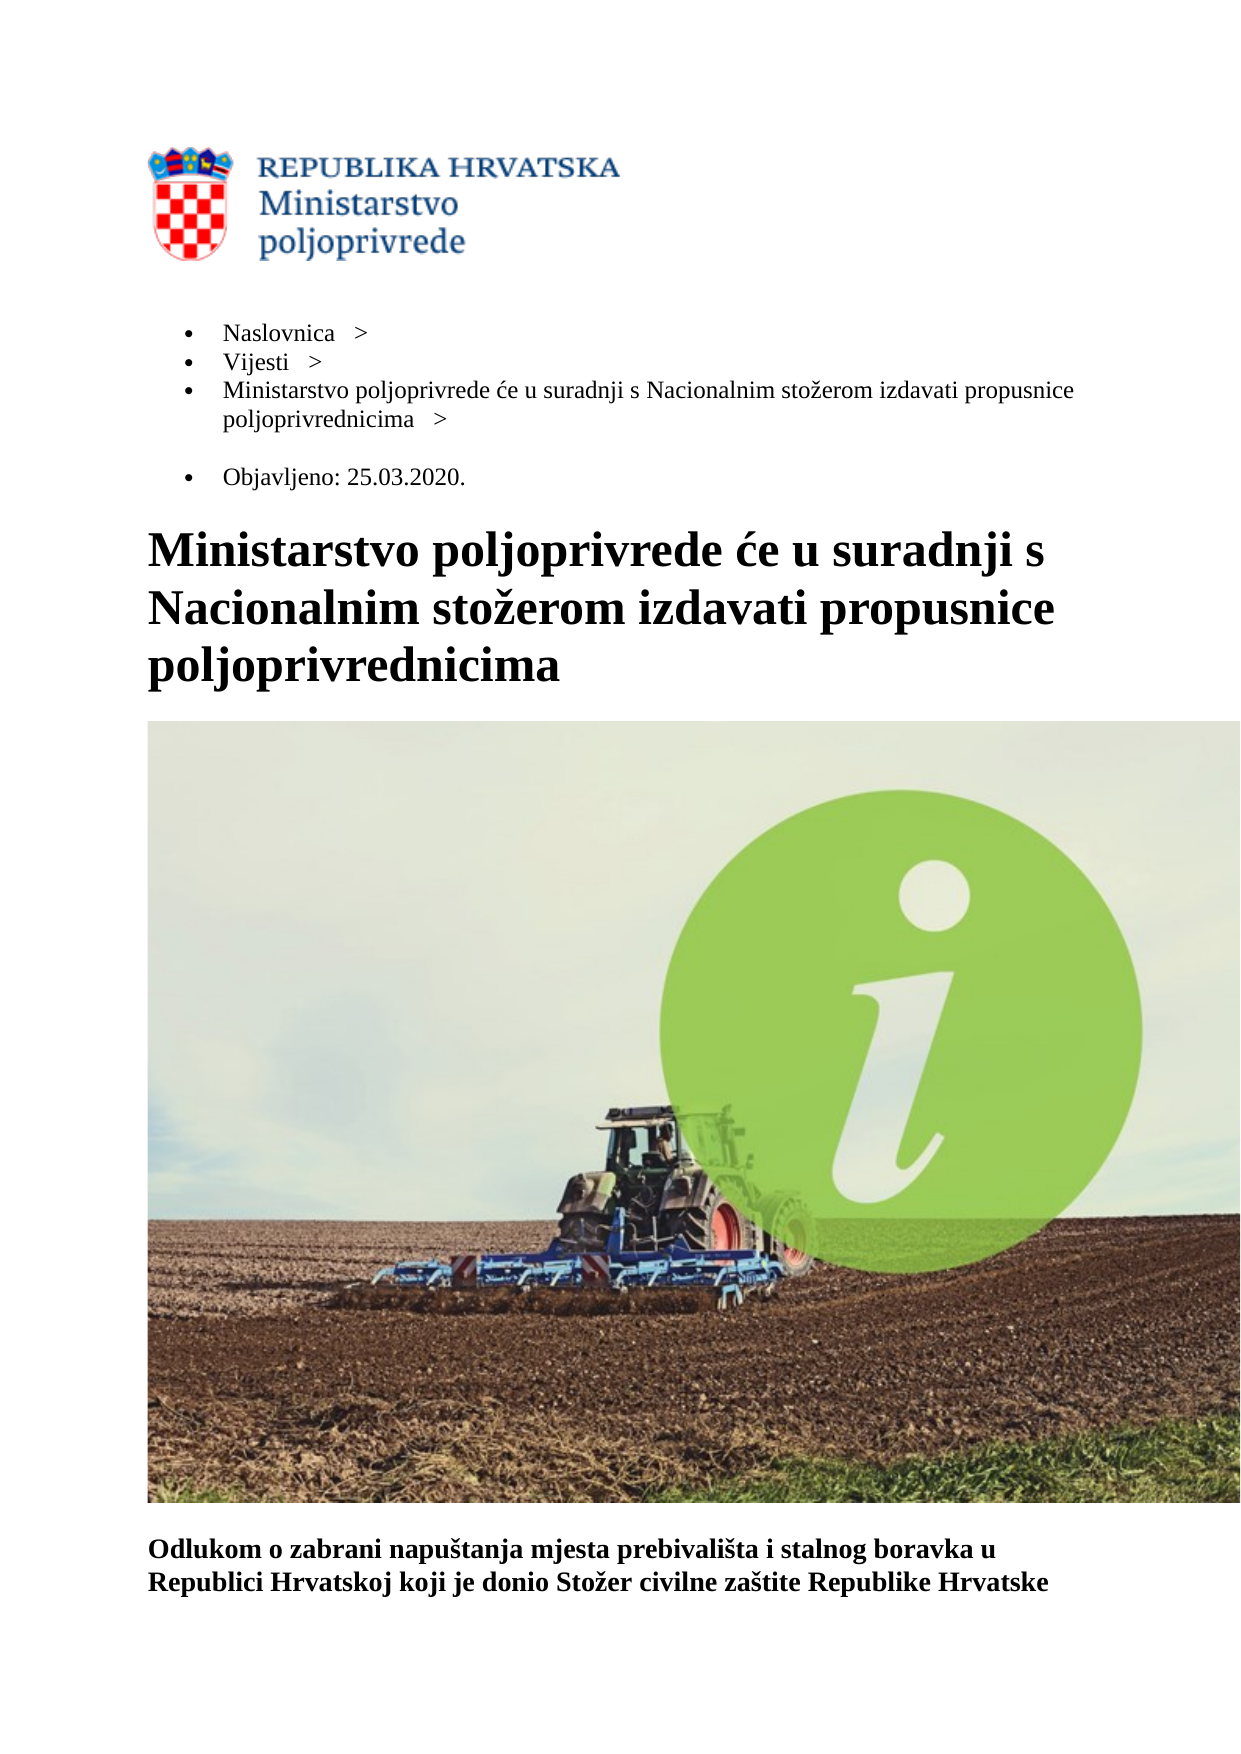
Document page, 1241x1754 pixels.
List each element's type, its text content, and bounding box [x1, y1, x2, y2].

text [148, 1532, 1093, 1597]
list Vijesti > [185, 347, 1093, 376]
list Objavljeno: 25.03.2020. [185, 462, 1093, 491]
list Naslovnica > [185, 318, 1093, 347]
picture [147, 147, 621, 261]
list Ministarstvo poljoprivrede će u suradnji s Nacionalnim stožerom izdavati propusnice poljoprivrednicima > [185, 376, 1093, 433]
text Ministarstvo poljoprivrede će u suradnji s Nacionalnim stožerom izdavati propusnice poljoprivrednicima [148, 520, 1093, 693]
picture [147, 721, 1241, 1503]
